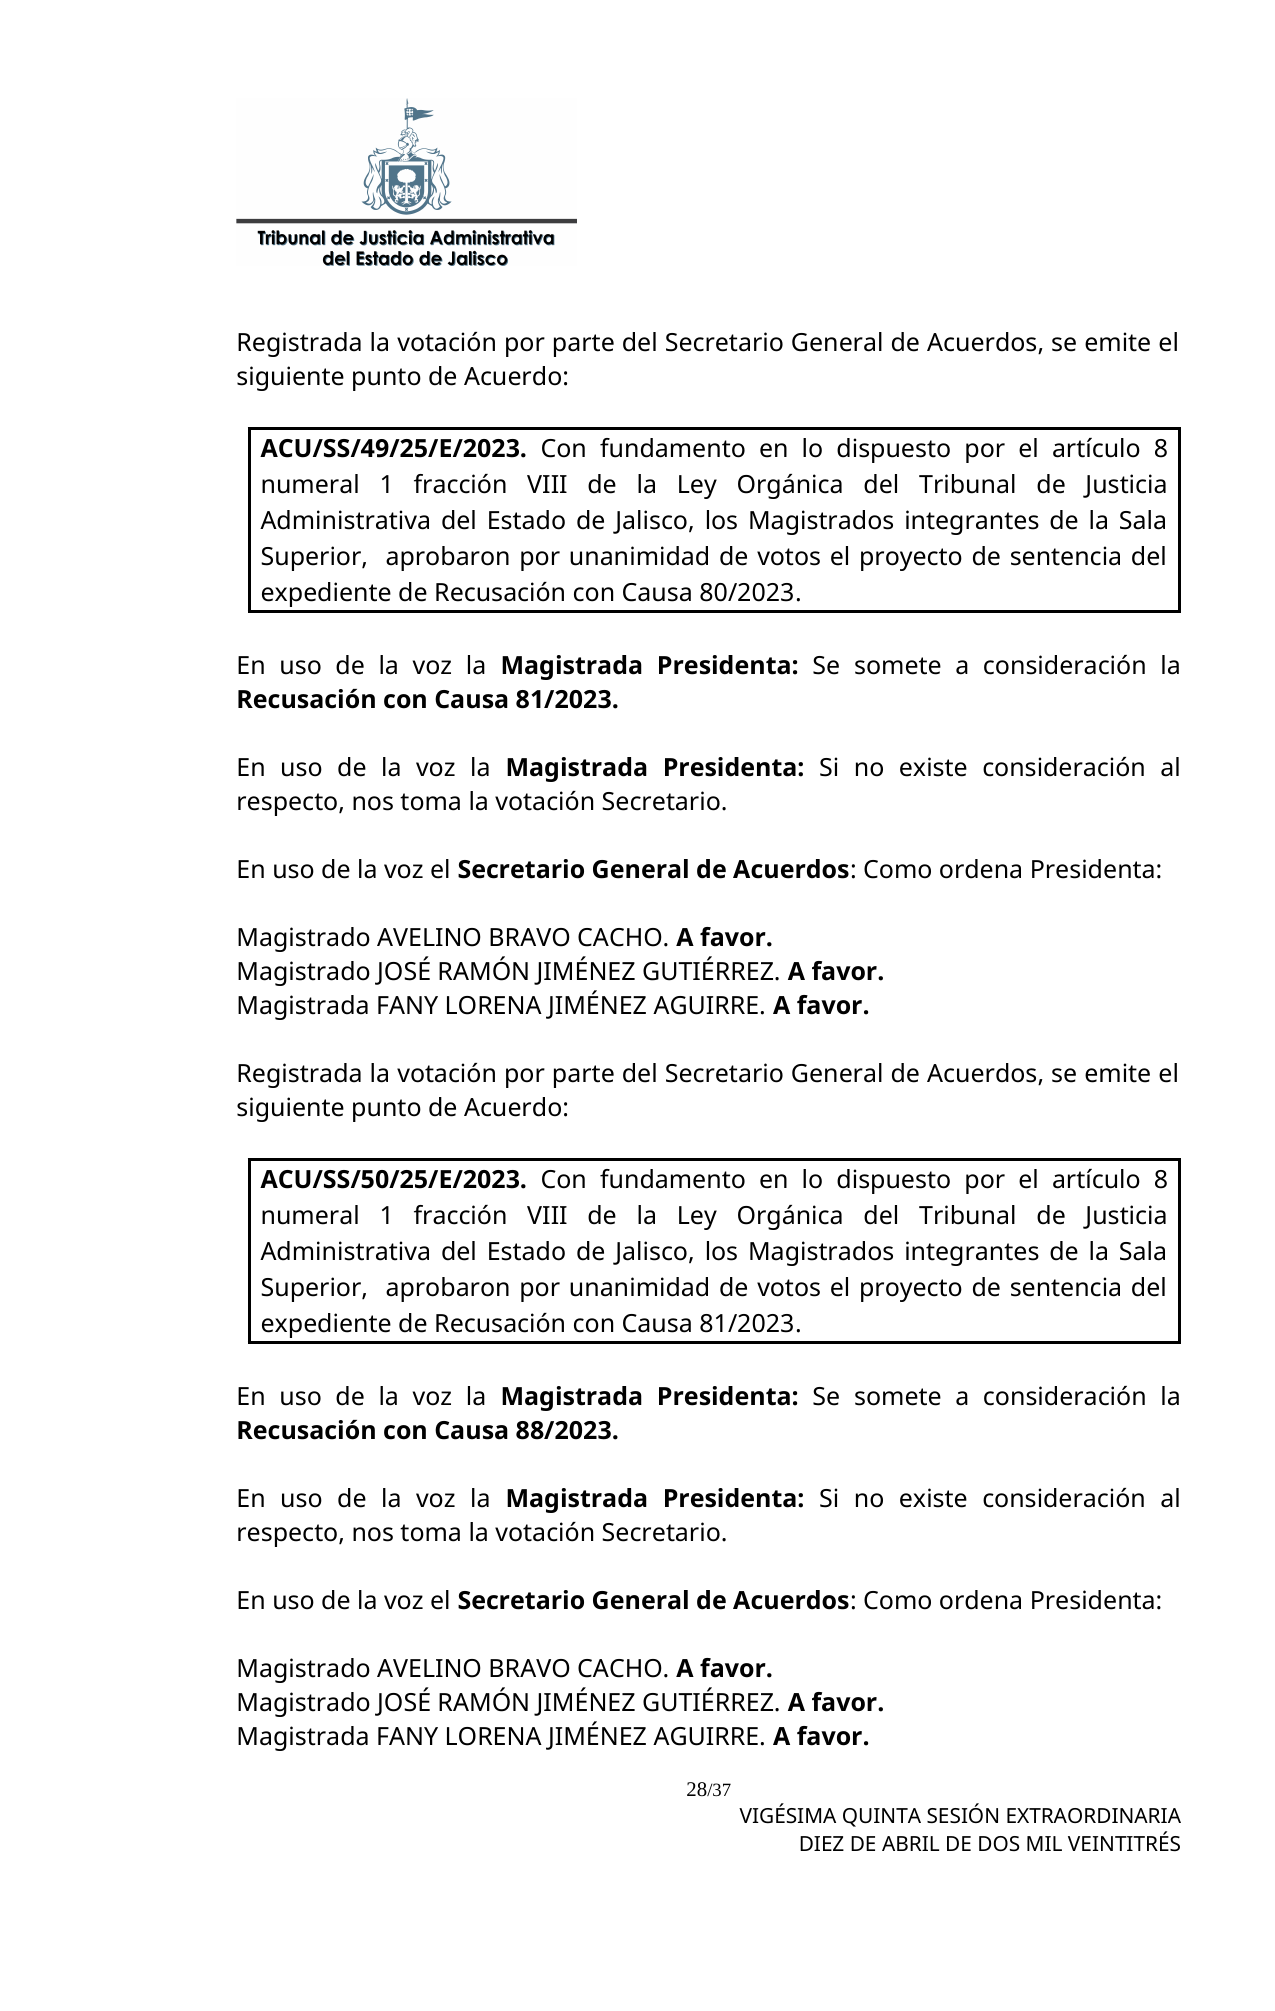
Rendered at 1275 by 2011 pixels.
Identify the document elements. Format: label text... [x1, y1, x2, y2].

table_header ACU/SS/49/25/E/2023. Con fundamento en lo dispuesto por el artículo 8 numeral 1 fracción VIII de la Ley Orgánica del Tribunal de Justicia Administrativa del Estado de Jalisco, los Magistrados integrantes de la Sala Superior, aprobaron por unanimidad de votos el proyecto de sentencia del expediente de Recusación con Causa 80/2023. [251, 430, 1178, 610]
text Registrada la votación por parte del Secretario General de Acuerdos, se emite el siguiente punto de Acuerdo: [236, 325, 1181, 393]
text Registrada la votación por parte del Secretario General de Acuerdos, se emite el siguiente punto de Acuerdo: [236, 1056, 1181, 1124]
text En uso de la voz el Secretario General de Acuerdos: Como ordena Presidenta: [236, 852, 1181, 886]
text En uso de la voz la Magistrada Presidenta: Se somete a consideración la Recusación con Causa 81/2023. [236, 647, 1181, 715]
text Magistrado JOSÉ RAMÓN JIMÉNEZ GUTIÉRREZ. A favor. [236, 1685, 1181, 1719]
text Magistrada FANY LORENA JIMÉNEZ AGUIRRE. A favor. [236, 1719, 1181, 1753]
text En uso de la voz la Magistrada Presidenta: Se somete a consideración la Recusación con Causa 88/2023. [236, 1378, 1181, 1447]
picture [236, 98, 577, 266]
text En uso de la voz la Magistrada Presidenta: Si no existe consideración al respecto, nos toma la votación Secretario. [236, 1481, 1181, 1549]
table_header ACU/SS/50/25/E/2023. Con fundamento en lo dispuesto por el artículo 8 numeral 1 fracción VIII de la Ley Orgánica del Tribunal de Justicia Administrativa del Estado de Jalisco, los Magistrados integrantes de la Sala Superior, aprobaron por unanimidad de votos el proyecto de sentencia del expediente de Recusación con Causa 81/2023. [251, 1161, 1178, 1341]
text Magistrada FANY LORENA JIMÉNEZ AGUIRRE. A favor. [236, 988, 1181, 1022]
text En uso de la voz el Secretario General de Acuerdos: Como ordena Presidenta: [236, 1583, 1181, 1617]
text Magistrado JOSÉ RAMÓN JIMÉNEZ GUTIÉRREZ. A favor. [236, 954, 1181, 988]
text En uso de la voz la Magistrada Presidenta: Si no existe consideración al respecto, nos toma la votación Secretario. [236, 749, 1181, 818]
text Magistrado AVELINO BRAVO CACHO. A favor. [236, 920, 1181, 954]
text Magistrado AVELINO BRAVO CACHO. A favor. [236, 1651, 1181, 1685]
